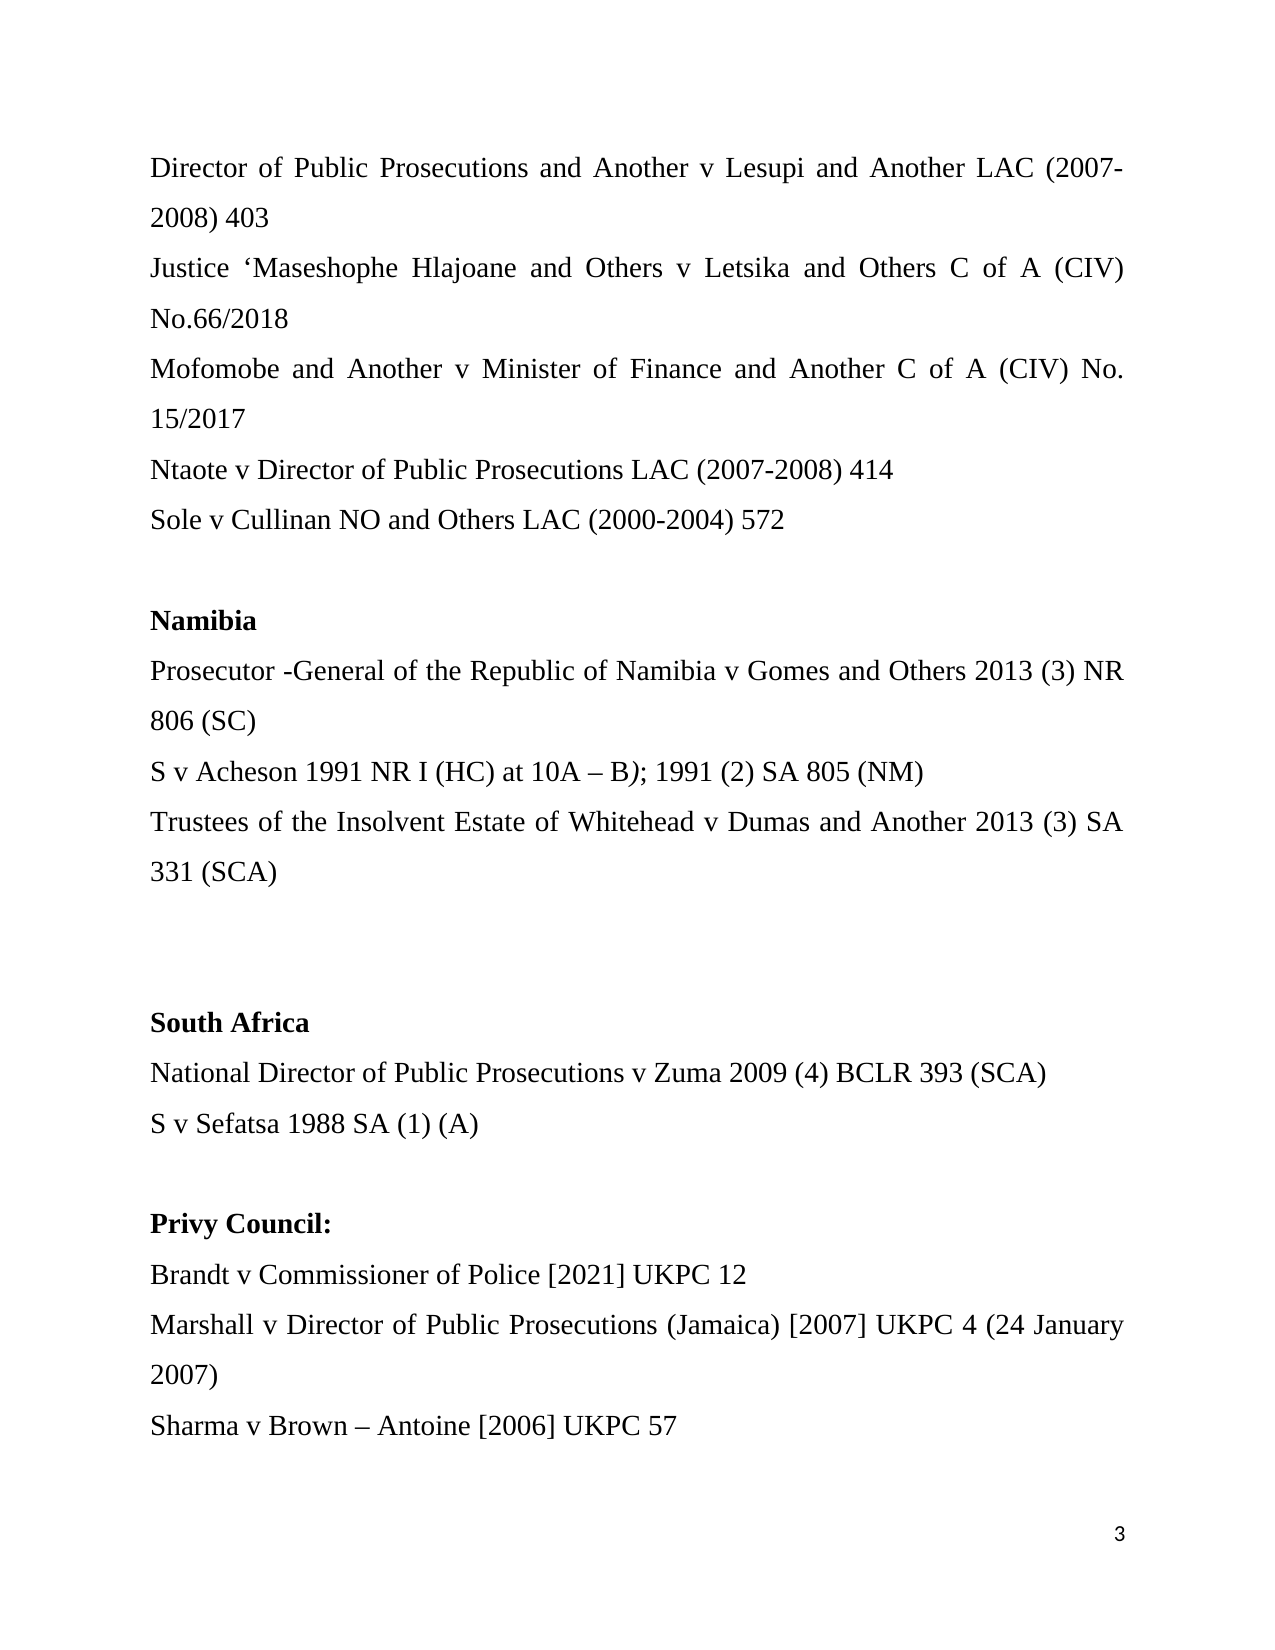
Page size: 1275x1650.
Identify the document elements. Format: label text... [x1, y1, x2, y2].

text Sole v Cullinan NO and Others LAC (2000-2004) 572 [150, 502, 1125, 536]
text Sharma v Brown – Antoine [2006] UKPC 57 [150, 1408, 1125, 1441]
text Ntaote v Director of Public Prosecutions LAC (2007-2008) 414 [150, 452, 1125, 485]
text Privy Council: [150, 1207, 1125, 1240]
text Trustees of the Insolvent Estate of Whitehead v Dumas and Another 2013 (3) SA 331 (SCA) [150, 804, 1125, 888]
text Brandt v Commissioner of Police [2021] UKPC 12 [150, 1257, 1125, 1290]
text Namibia [150, 603, 1125, 636]
text Prosecutor -General of the Republic of Namibia v Gomes and Others 2013 (3) NR 806 (SC) [150, 653, 1125, 737]
text S v Acheson 1991 NR I (HC) at 10A – B); 1991 (2) SA 805 (NM) [150, 754, 1125, 787]
text Director of Public Prosecutions and Another v Lesupi and Another LAC (2007-2008) 403 [150, 150, 1125, 234]
text Marshall v Director of Public Prosecutions (Jamaica) [2007] UKPC 4 (24 January 2007) [150, 1307, 1125, 1391]
text Mofomobe and Another v Minister of Finance and Another C of A (CIV) No. 15/2017 [150, 351, 1125, 435]
text S v Sefatsa 1988 SA (1) (A) [150, 1106, 1125, 1139]
text Justice ‘Maseshophe Hlajoane and Others v Letsika and Others C of A (CIV) No.66/2018 [150, 251, 1125, 334]
text South Africa [150, 1005, 1125, 1039]
text National Director of Public Prosecutions v Zuma 2009 (4) BCLR 393 (SCA) [150, 1056, 1125, 1089]
